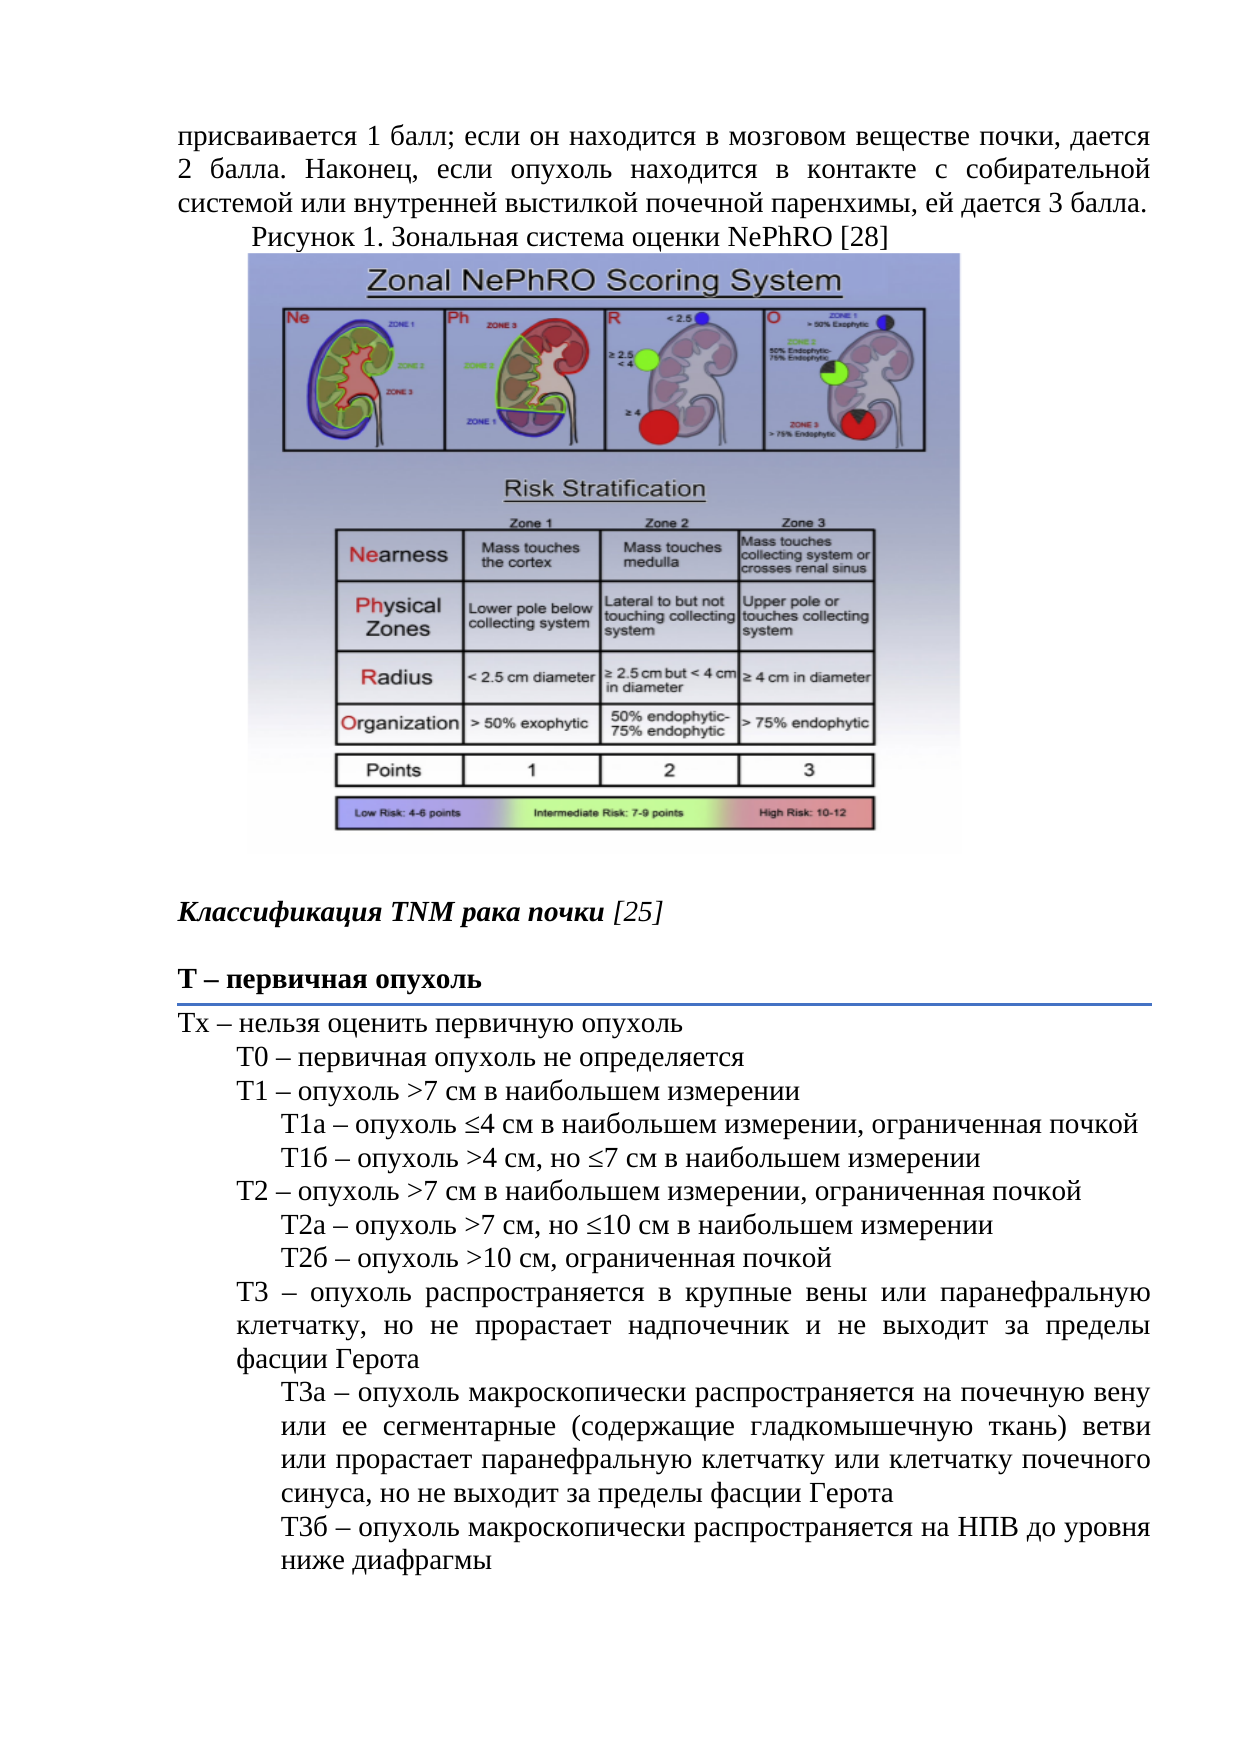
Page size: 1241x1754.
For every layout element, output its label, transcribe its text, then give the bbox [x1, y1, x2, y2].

text Т2б – опухоль ˃10 см, ограниченная почкой [177, 1240, 1152, 1274]
text Т2 – опухоль ˃7 см в наибольшем измерении, ограниченная почкой [177, 1173, 1152, 1207]
text Т3б – опухоль макроскопически распространяется на НПВ до уровня ниже диафрагмы [281, 1509, 1152, 1576]
text Т1а – опухоль ≤4 см в наибольшем измерении, ограниченная почкой [177, 1106, 1152, 1140]
text Рисунок 1. Зональная система оценки NePhRO [28] [177, 219, 1152, 252]
text Т2а – опухоль ˃7 см, но ≤10 см в наибольшем измерении [177, 1207, 1152, 1240]
text Классификация TNM рака почки [25] [177, 894, 1152, 928]
title T – первичная опухоль [177, 962, 1152, 1003]
text Т3 – опухоль распространяется в крупные вены или паранефральную клетчатку, но не прорастает надпочечник и не выходит за пределы фасции Герота [236, 1274, 1152, 1374]
text Т3а – опухоль макроскопически распространяется на почечную вену или ее сегментарные (содержащие гладкомышечную ткань) ветви или прорастает паранефральную клетчатку или клетчатку почечного синуса, но не выходит за пределы фасции Герота [281, 1374, 1152, 1509]
text Т0 – первичная опухоль не определяется [177, 1039, 1152, 1073]
text Тх – нельзя оценить первичную опухоль [177, 1006, 1152, 1039]
text Т1б – опухоль ˃4 см, но ≤7 см в наибольшем измерении [177, 1140, 1152, 1173]
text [177, 118, 1152, 219]
picture [221, 252, 979, 861]
text Т1 – опухоль ˃7 см в наибольшем измерении [177, 1073, 1152, 1106]
